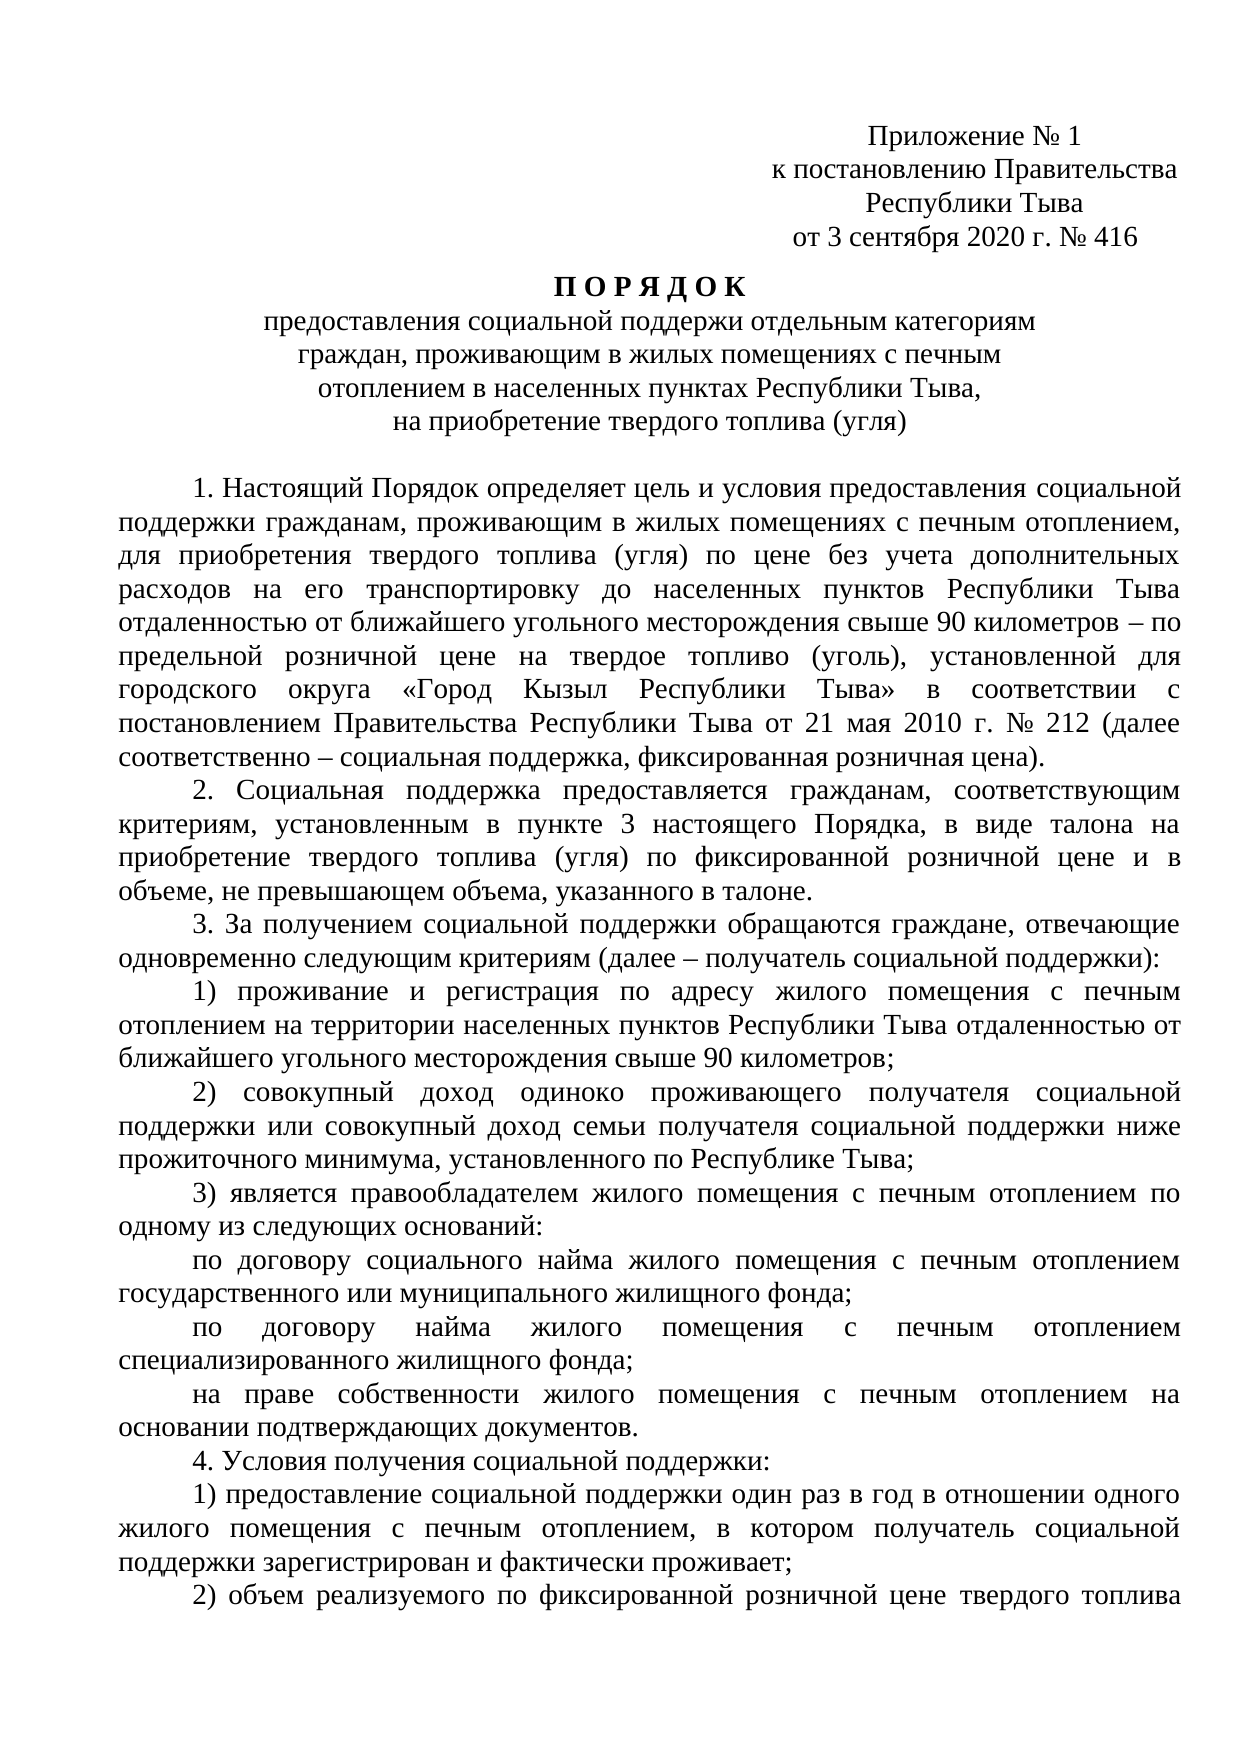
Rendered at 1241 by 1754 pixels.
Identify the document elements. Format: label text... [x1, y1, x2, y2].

text 3) является правообладателем жилого помещения с печным отоплением по одному из следующих оснований: [118, 1175, 1181, 1242]
text 2) совокупный доход одиноко проживающего получателя социальной поддержки или совокупный доход семьи получателя социальной поддержки ниже прожиточного минимума, установленного по Республике Тыва; [118, 1074, 1181, 1175]
text от 3 сентября 2020 г. № 416 [118, 219, 1181, 252]
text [118, 1577, 1181, 1611]
text на приобретение твердого топлива (угля) [118, 403, 1181, 437]
list П О Р Я Д О К [118, 269, 1181, 303]
text 4. Условия получения социальной поддержки: [118, 1443, 1181, 1477]
list к постановлению Правительства [768, 152, 1181, 185]
text 2. Социальная поддержка предоставляется гражданам, соответствующим критериям, установленным в пункте 3 настоящего Порядка, в виде талона на приобретение твердого топлива (угля) по фиксированной розничной цене и в объеме, не превышающем объема, указанного в талоне. [118, 772, 1181, 906]
list Приложение № 1 [768, 118, 1181, 152]
text граждан, проживающим в жилых помещениях с печным [118, 336, 1181, 370]
text по договору социального найма жилого помещения с печным отоплением государственного или муниципального жилищного фонда; [118, 1242, 1181, 1309]
text отоплением в населенных пунктах Республики Тыва, [118, 370, 1181, 403]
text по договору найма жилого помещения с печным отоплением специализированного жилищного фонда; [118, 1309, 1181, 1376]
text 1) предоставление социальной поддержки один раз в год в отношении одного жилого помещения с печным отоплением, в котором получатель социальной поддержки зарегистрирован и фактически проживает; [118, 1477, 1181, 1577]
text 3. За получением социальной поддержки обращаются граждане, отвечающие одновременно следующим критериям (далее – получатель социальной поддержки): [118, 906, 1181, 973]
text на праве собственности жилого помещения с печным отоплением на основании подтверждающих документов. [118, 1376, 1181, 1443]
text 1) проживание и регистрация по адресу жилого помещения с печным отоплением на территории населенных пунктов Республики Тыва отдаленностью от ближайшего угольного месторождения свыше 90 километров; [118, 973, 1181, 1074]
text предоставления социальной поддержи отдельным категориям [118, 303, 1181, 336]
text 1. Настоящий Порядок определяет цель и условия предоставления социальной поддержки гражданам, проживающим в жилых помещениях с печным отоплением, для приобретения твердого топлива (угля) по цене без учета дополнительных расходов на его транспортировку до населенных пунктов Республики Тыва отдаленностью от ближайшего угольного месторождения свыше 90 километров – по предельной розничной цене на твердое топливо (уголь), установленной для городского округа «Город Кызыл Республики Тыва» в соответствии с постановлением Правительства Республики Тыва от 21 мая 2010 г. № 212 (далее соответственно – социальная поддержка, фиксированная розничная цена). [118, 470, 1181, 772]
list Республики Тыва [768, 185, 1181, 219]
